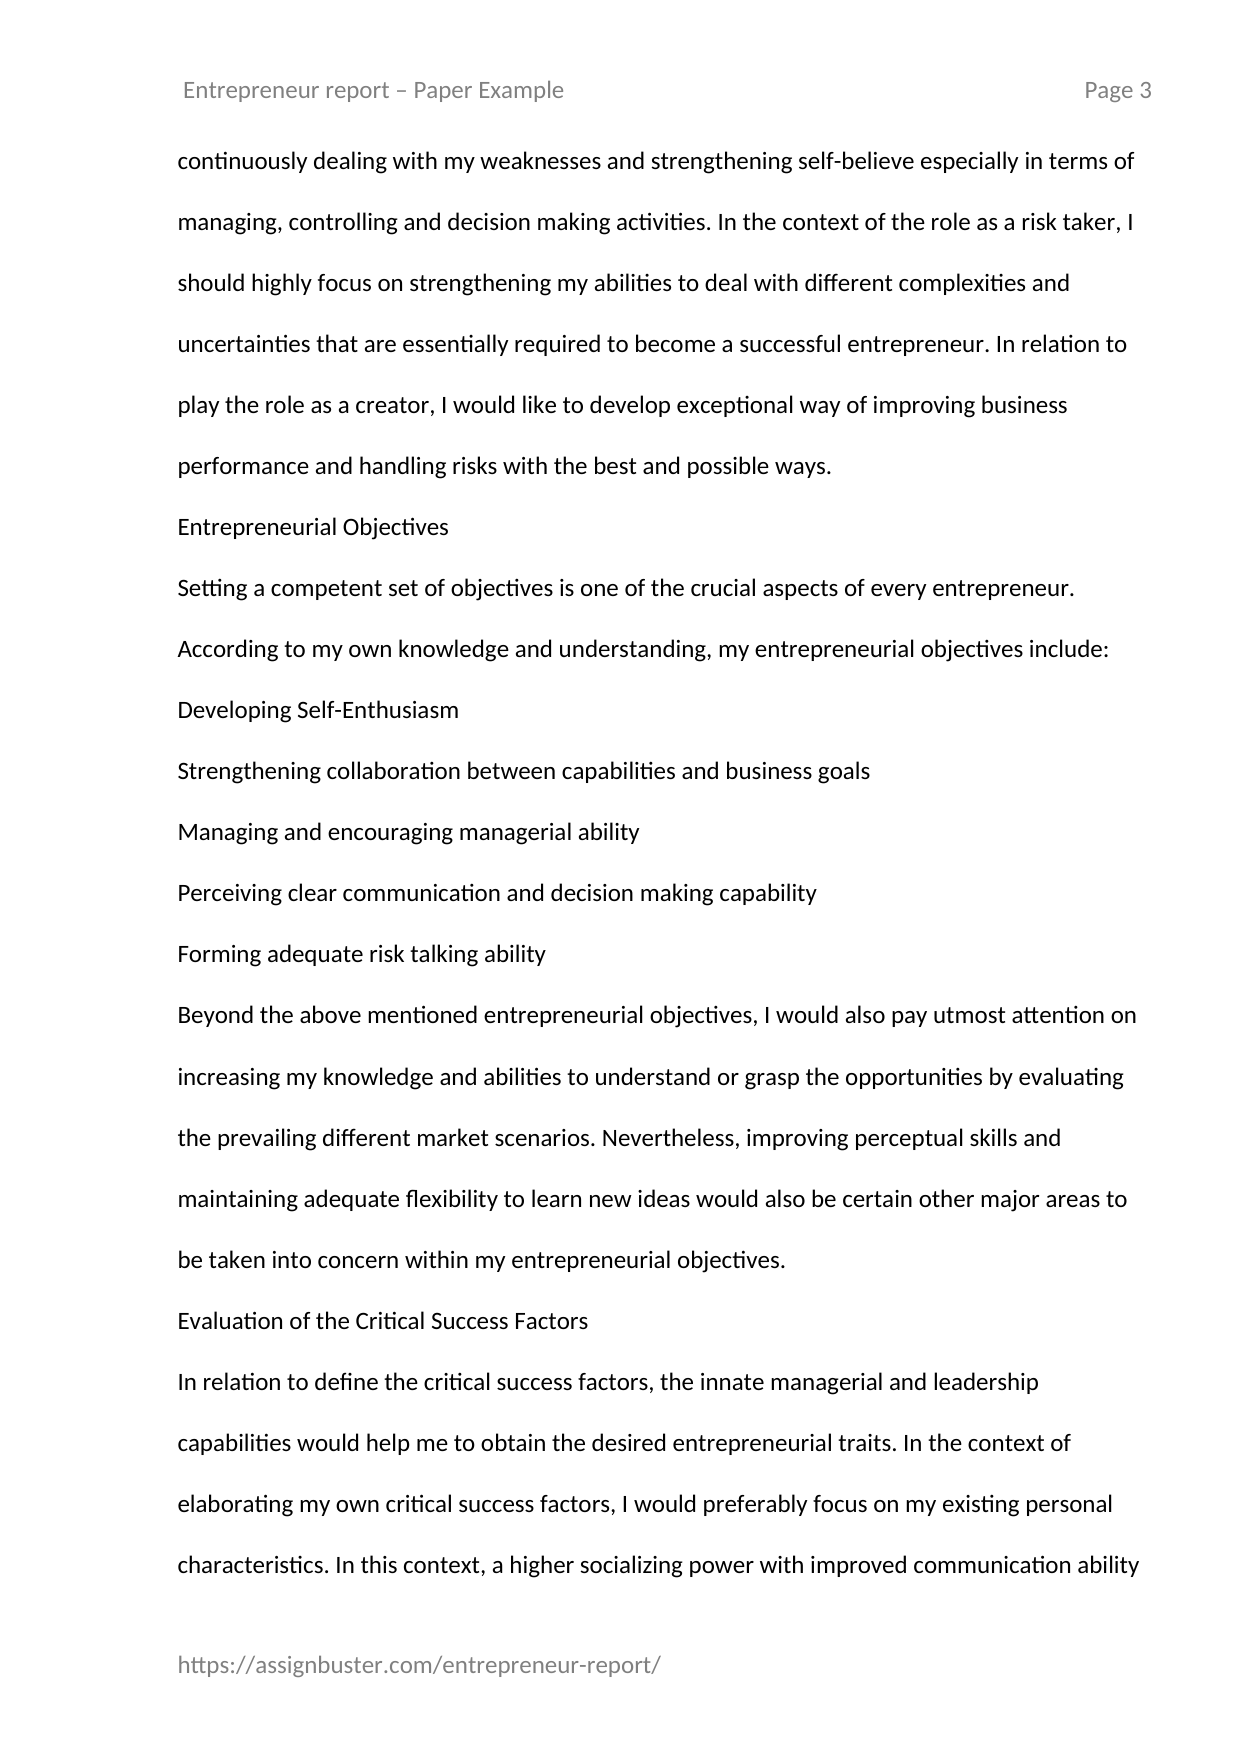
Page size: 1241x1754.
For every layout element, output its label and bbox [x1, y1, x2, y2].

text [177, 145, 1152, 1579]
